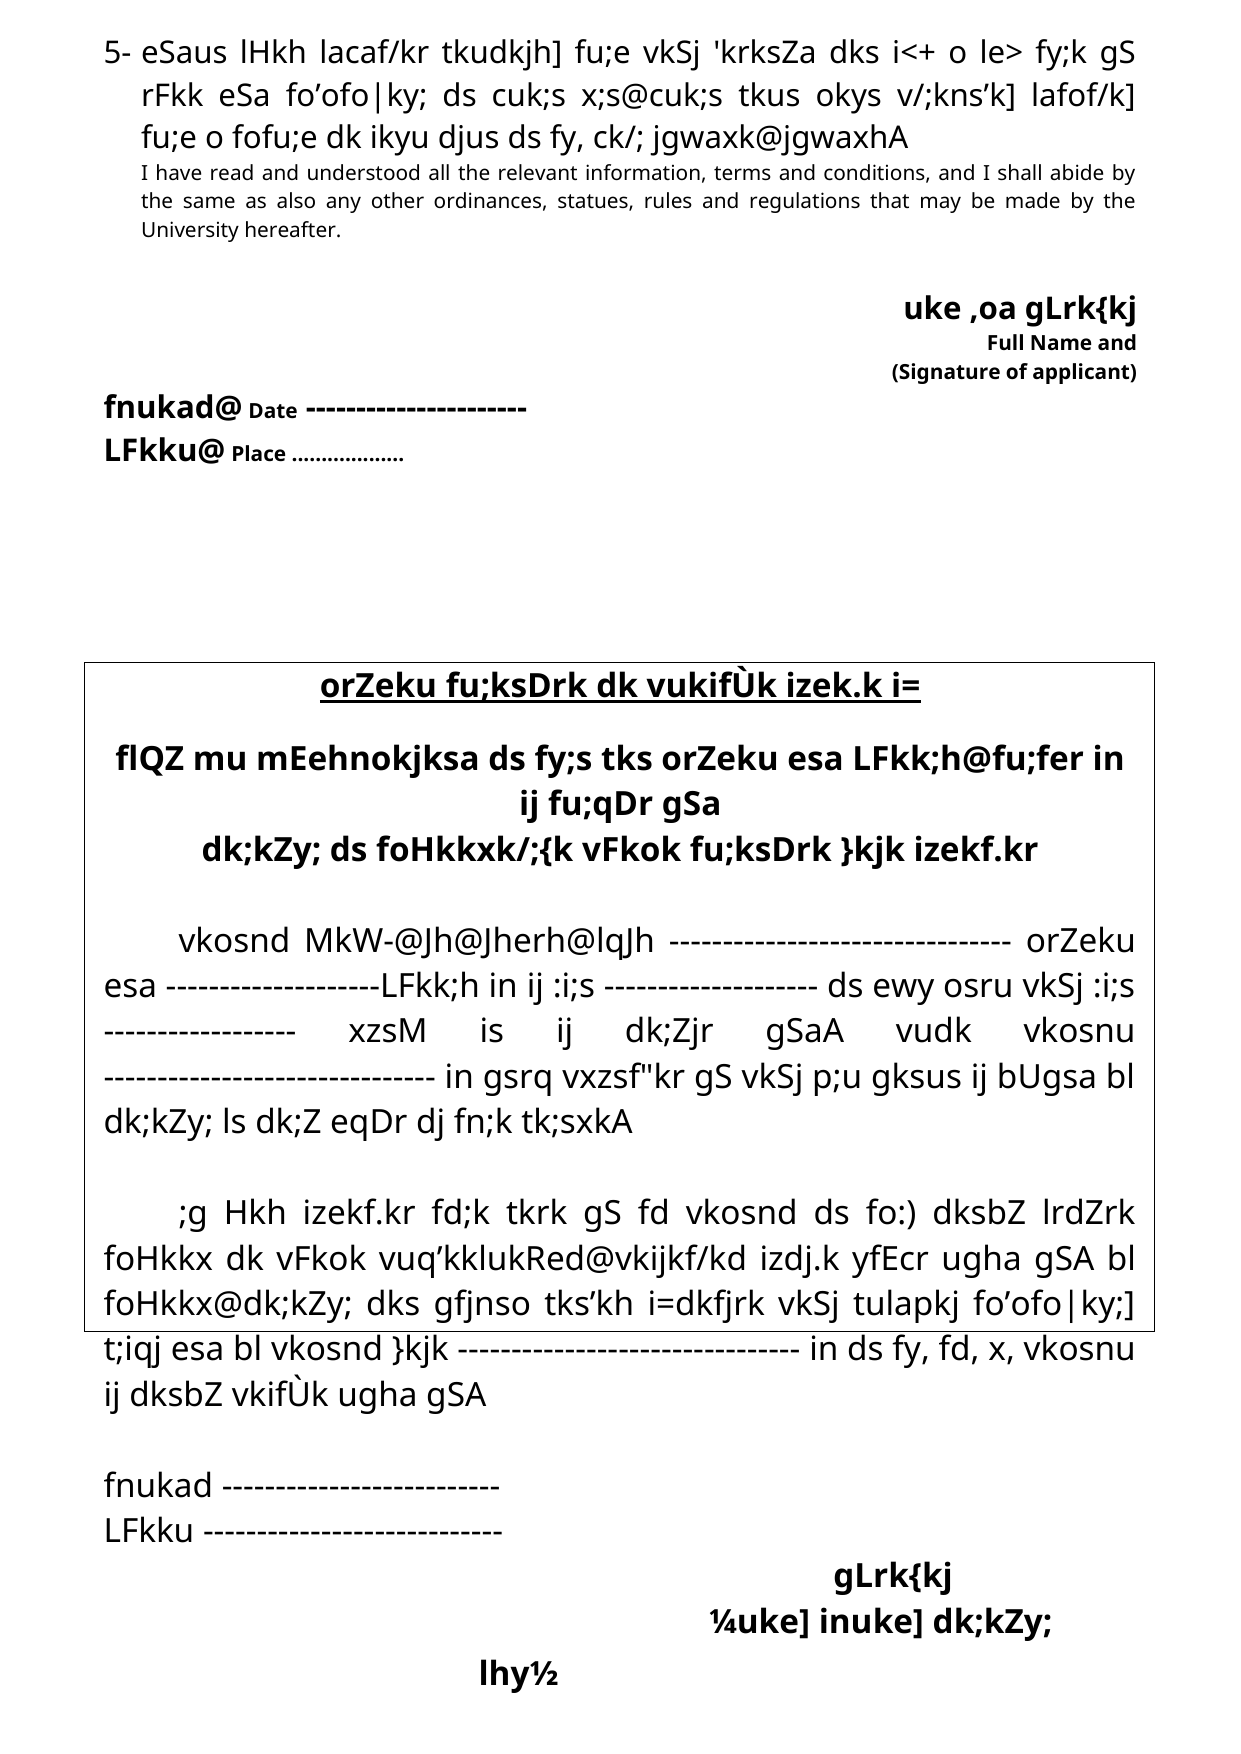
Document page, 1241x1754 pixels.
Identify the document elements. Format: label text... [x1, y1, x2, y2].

list uke ,oa gLrk{kj [178, 286, 1137, 328]
text ;g Hkh izekf.kr fd;k tkrk gS fd vkosnd ds fo:) dksbZ lrdZrk foHkkx dk vFkok vuq’kklukRed@vkijkf/kd izdj.k yfEcr ugha gSA bl foHkkx@dk;kZy; dks gfjnso tks’kh i=dkfjrk vkSj tulapkj fo’ofo|ky;] t;iqj esa bl vkosnd }kjk -------------------------------- in ds fy, fd, x, vkosnu ij dksbZ vkifÙk ugha gSA [103, 1189, 1137, 1416]
list I have read and understood all the relevant information, terms and conditions, and I shall abide by the same as also any other ordinances, statues, rules and regulations that may be made by the University hereafter. [141, 158, 1137, 243]
text fnukad -------------------------- [103, 1461, 1137, 1507]
list (Signature of applicant) [178, 357, 1137, 385]
text flQZ mu mEehnokjksa ds fy;s tks orZeku esa LFkk;h@fu;fer in ij fu;qDr gSa [103, 735, 1137, 826]
text ¼uke] inuke] dk;kZy; lhy½ [478, 1598, 1137, 1695]
text dk;kZy; ds foHkkxk/;{k vFkok fu;ksDrk }kjk izekf.kr [103, 826, 1137, 871]
list Full Name and [178, 328, 1137, 357]
text orZeku fu;ksDrk dk vukifÙk izek.k i= [103, 662, 1137, 707]
text vkosnd MkW-@Jh@Jherh@lqJh -------------------------------- orZeku esa --------------------LFkk;h in ij :i;s -------------------- ds ewy osru vkSj :i;s ------------------ xzsM is ij dk;Zjr gSaA vudk vkosnu ------------------------------- in gsrq vxzsf"kr gS vkSj p;u gksus ij bUgsa bl dk;kZy; ls dk;Z eqDr dj fn;k tk;sxkA [103, 916, 1137, 1143]
text LFkku@ Place ................... [103, 428, 1137, 471]
text gLrk{kj [703, 1552, 1137, 1598]
list eSaus lHkh lacaf/kr tkudkjh] fu;e vkSj 'krksZa dks i<+ o le> fy;k gS rFkk eSa fo’ofo|ky; ds cuk;s x;s@cuk;s tkus okys v/;kns’k] lafof/k] fu;e o fofu;e dk ikyu djus ds fy, ck/; jgwaxk@jgwaxhA [103, 30, 1137, 158]
text LFkku ---------------------------- [103, 1507, 1137, 1552]
text fnukad@ Date ---------------------- [103, 385, 1137, 428]
